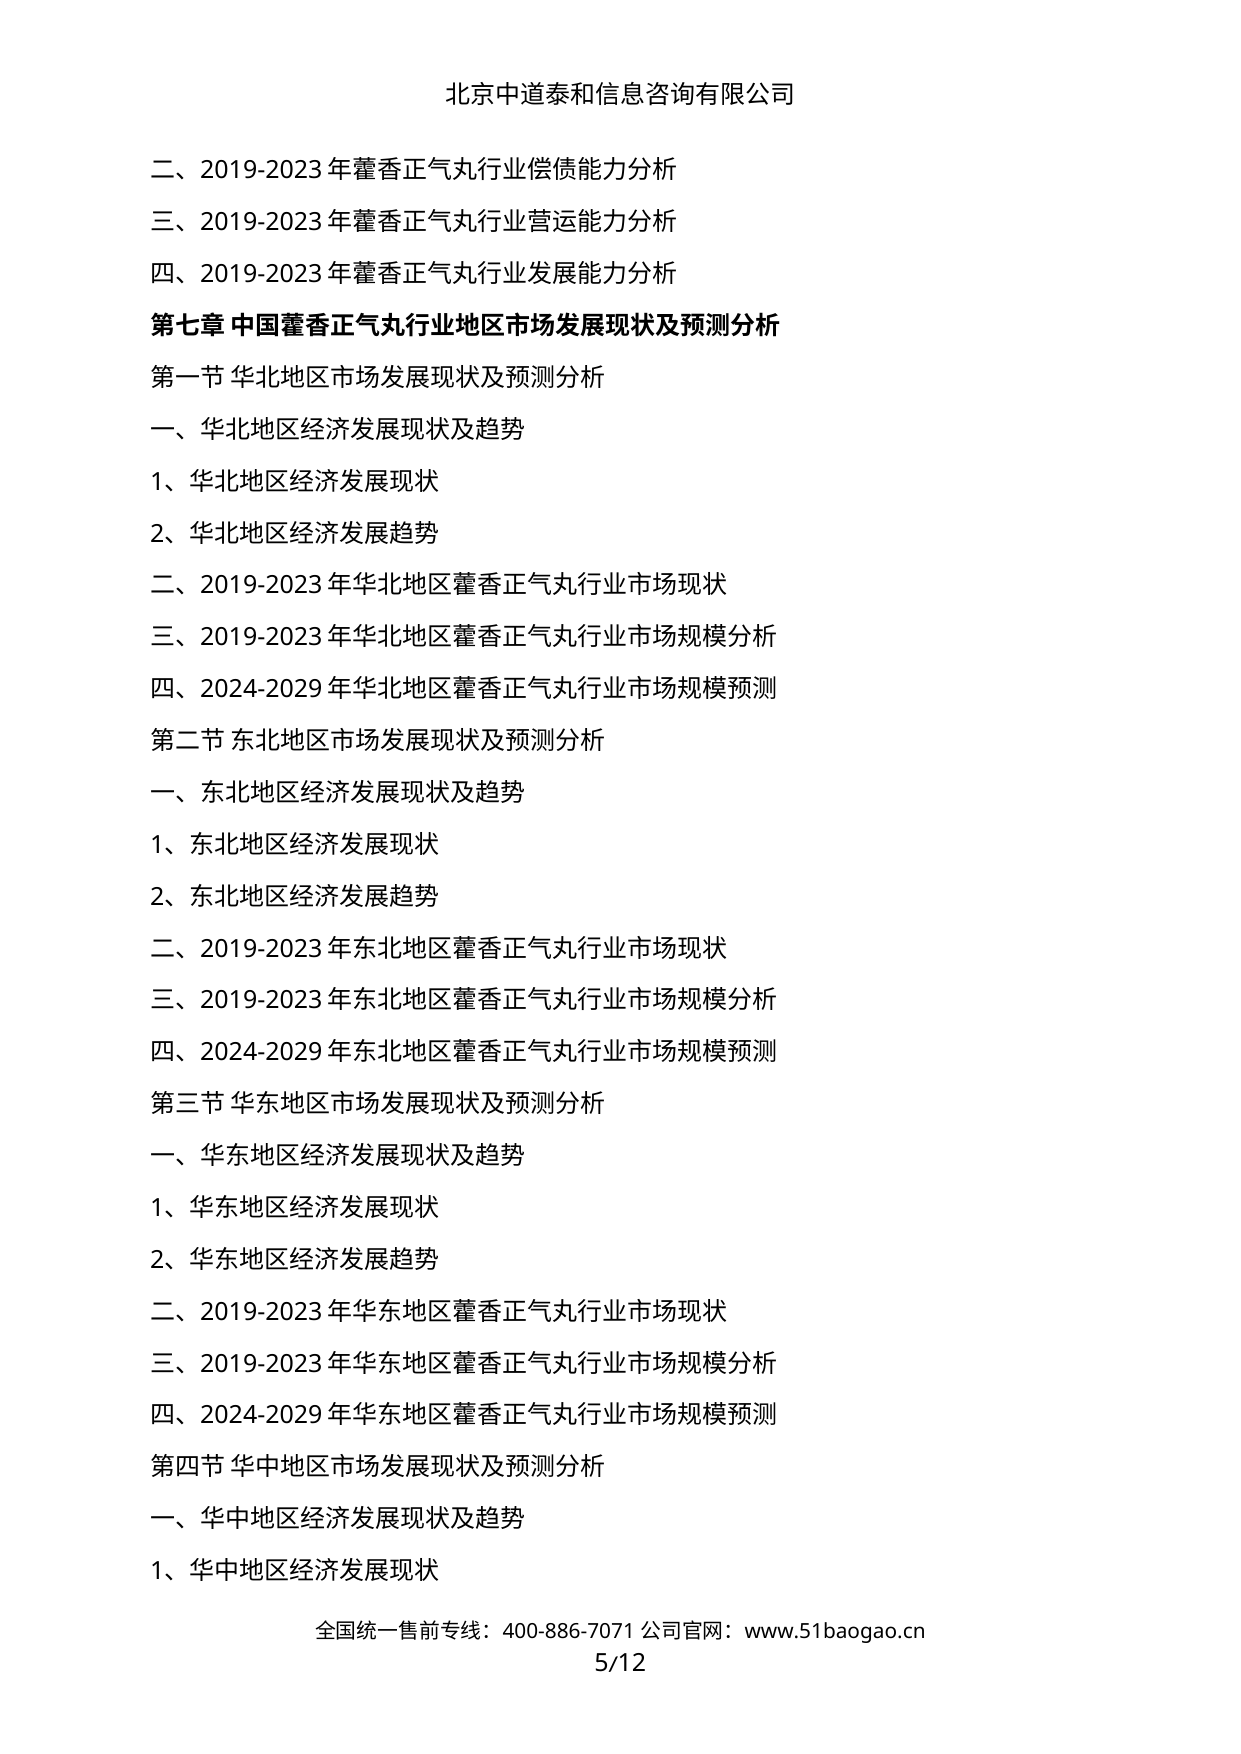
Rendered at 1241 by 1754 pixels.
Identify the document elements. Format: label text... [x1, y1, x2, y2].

text 第一节 华北地区市场发展现状及预测分析 [150, 357, 1090, 394]
text 1、东北地区经济发展现状 [150, 824, 1090, 861]
text 一、东北地区经济发展现状及趋势 [150, 772, 1090, 809]
text 二、2019-2023年藿香正气丸行业偿债能力分析 [150, 150, 1090, 186]
text 二、2019-2023年华北地区藿香正气丸行业市场现状 [150, 565, 1090, 601]
text 三、2019-2023年华北地区藿香正气丸行业市场规模分析 [150, 617, 1090, 653]
text 第二节 东北地区市场发展现状及预测分析 [150, 721, 1090, 757]
text 1、华东地区经济发展现状 [150, 1187, 1090, 1224]
text 1、华中地区经济发展现状 [150, 1551, 1090, 1587]
text 一、华北地区经济发展现状及趋势 [150, 409, 1090, 446]
text 2、华东地区经济发展趋势 [150, 1239, 1090, 1276]
text 二、2019-2023年东北地区藿香正气丸行业市场现状 [150, 928, 1090, 964]
text 四、2024-2029年华北地区藿香正气丸行业市场规模预测 [150, 669, 1090, 705]
text 2、东北地区经济发展趋势 [150, 876, 1090, 912]
text 三、2019-2023年藿香正气丸行业营运能力分析 [150, 202, 1090, 238]
text 一、华东地区经济发展现状及趋势 [150, 1136, 1090, 1172]
text 1、华北地区经济发展现状 [150, 461, 1090, 497]
text 三、2019-2023年华东地区藿香正气丸行业市场规模分析 [150, 1343, 1090, 1379]
text 第四节 华中地区市场发展现状及预测分析 [150, 1447, 1090, 1483]
text 第七章 中国藿香正气丸行业地区市场发展现状及预测分析 [150, 306, 1090, 342]
text 第三节 华东地区市场发展现状及预测分析 [150, 1084, 1090, 1120]
text 2、华北地区经济发展趋势 [150, 513, 1090, 549]
text 四、2019-2023年藿香正气丸行业发展能力分析 [150, 254, 1090, 290]
text 二、2019-2023年华东地区藿香正气丸行业市场现状 [150, 1291, 1090, 1327]
text 一、华中地区经济发展现状及趋势 [150, 1499, 1090, 1535]
text 三、2019-2023年东北地区藿香正气丸行业市场规模分析 [150, 980, 1090, 1016]
text 四、2024-2029年华东地区藿香正气丸行业市场规模预测 [150, 1395, 1090, 1431]
text 四、2024-2029年东北地区藿香正气丸行业市场规模预测 [150, 1032, 1090, 1068]
